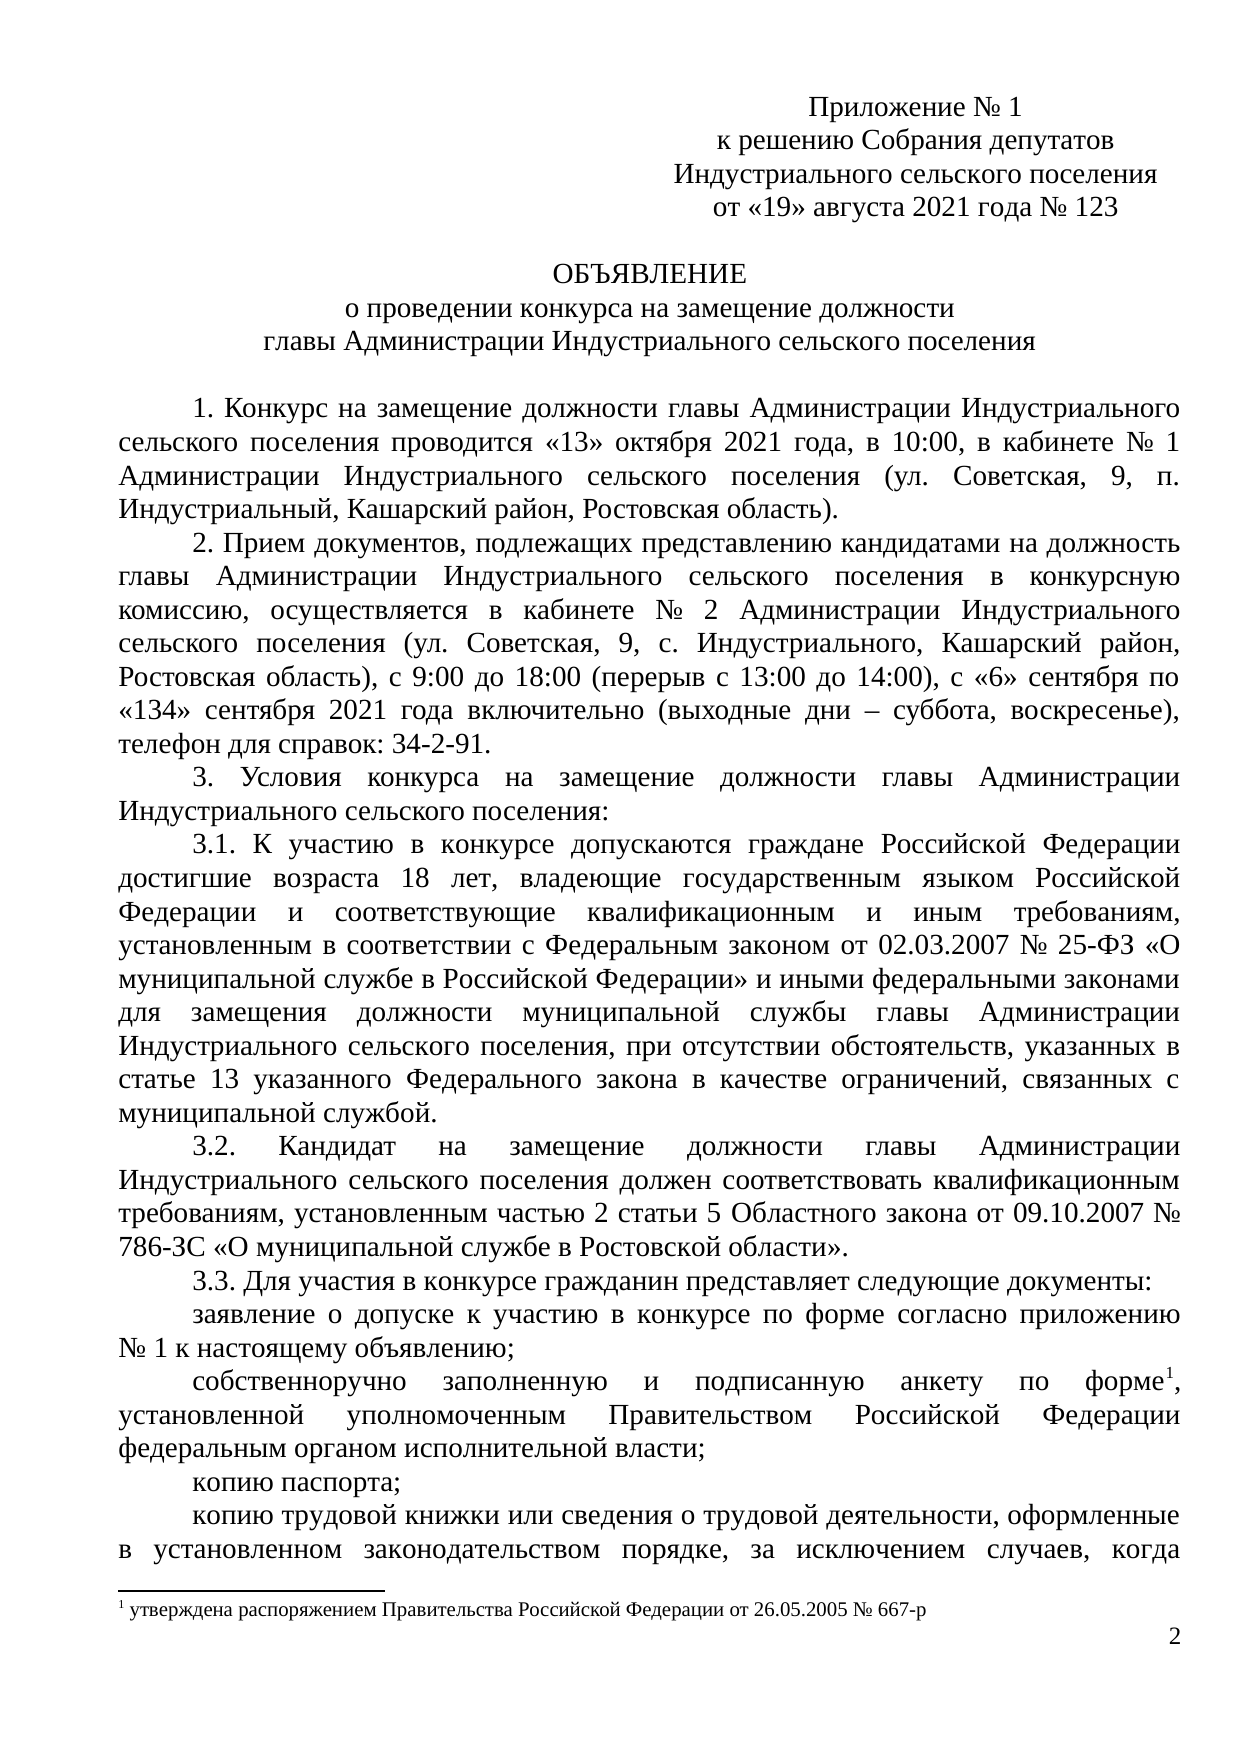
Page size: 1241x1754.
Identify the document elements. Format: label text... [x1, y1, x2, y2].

text 3.2. Кандидат на замещение должности главы Администрации Индустриального сельского поселения должен соответствовать квалификационным требованиям, установленным частью 2 статьи 5 Областного закона от 09.10.2007 № 786-ЗС «О муниципальной службе в Ростовской области». [118, 1128, 1181, 1263]
text заявление о допуске к участию в конкурсе по форме согласно приложению № 1 к настоящему объявлению; [118, 1296, 1181, 1363]
text о проведении конкурса на замещение должности [118, 290, 1181, 323]
text 3. Условия конкурса на замещение должности главы Администрации Индустриального сельского поселения: [118, 759, 1181, 827]
text ОБЪЯВЛЕНИЕ [118, 256, 1181, 290]
text 2. Прием документов, подлежащих представлению кандидатами на должность главы Администрации Индустриального сельского поселения в конкурсную комиссию, осуществляется в кабинете № 2 Администрации Индустриального сельского поселения (ул. Советская, 9, с. Индустриального, Кашарский район, Ростовская область), с 9:00 до 18:00 (перерыв с 13:00 до 14:00), с «6» сентября по «134» сентября 2021 года включительно (выходные дни – суббота, воскресенье), телефон для справок: 34-2-91. [118, 525, 1181, 759]
text 1. Конкурс на замещение должности главы Администрации Индустриального сельского поселения проводится «13» октября 2021 года, в 10:00, в кабинете № 1 Администрации Индустриального сельского поселения (ул. Советская, 9, п. Индустриальный, Кашарский район, Ростовская область). [118, 391, 1181, 525]
text к решению Собрания депутатов Индустриального сельского поселения [650, 122, 1181, 189]
text Приложение № 1 [650, 89, 1181, 122]
text 3.3. Для участия в конкурсе гражданин представляет следующие документы: [118, 1263, 1181, 1296]
text главы Администрации Индустриального сельского поселения [118, 323, 1181, 357]
text копию паспорта; [118, 1464, 1181, 1497]
text собственноручно заполненную и подписанную анкету по форме, установленной уполномоченным Правительством Российской Федерации федеральным органом исполнительной власти; [118, 1363, 1181, 1464]
text 3.1. К участию в конкурсе допускаются граждане Российской Федерации достигшие возраста 18 лет, владеющие государственным языком Российской Федерации и соответствующие квалификационным и иным требованиям, установленным в соответствии с Федеральным законом от 02.03.2007 № 25-ФЗ «О муниципальной службе в Российской Федерации» и иными федеральными законами для замещения должности муниципальной службы главы Администрации Индустриального сельского поселения, при отсутствии обстоятельств, указанных в статье 13 указанного Федерального закона в качестве ограничений, связанных с муниципальной службой. [118, 827, 1181, 1128]
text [118, 1497, 1181, 1564]
text от «19» августа 2021 года № 123 [650, 189, 1181, 223]
